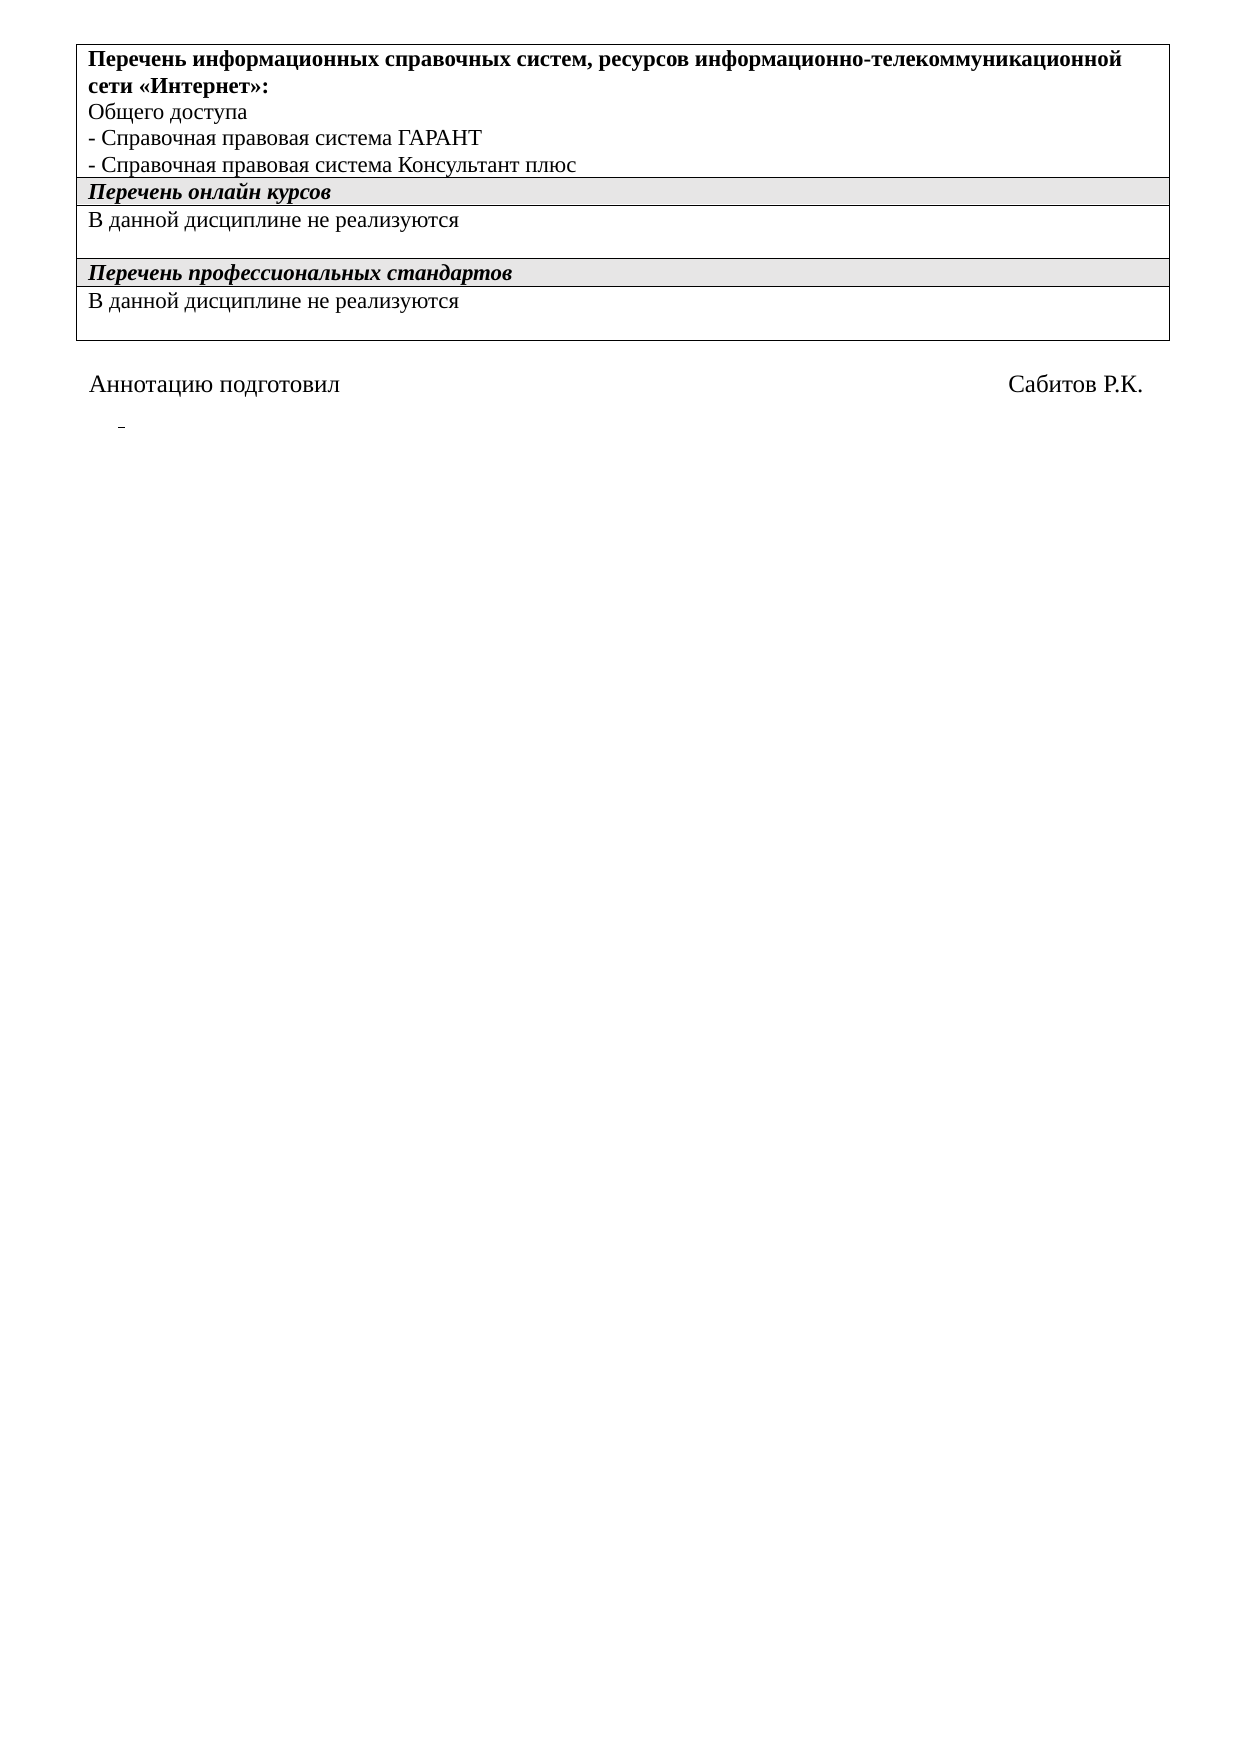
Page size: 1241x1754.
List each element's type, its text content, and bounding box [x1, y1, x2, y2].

table_cell Перечень онлайн курсов [77, 178, 1169, 204]
table_cell В данной дисциплине не реализуются [77, 287, 1169, 339]
table_cell Перечень профессиональных стандартов [77, 259, 1169, 286]
text Аннотацию подготовил Сабитов Р.К. [88, 369, 1181, 398]
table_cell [77, 45, 1169, 177]
table_cell В данной дисциплине не реализуются [77, 206, 1169, 258]
